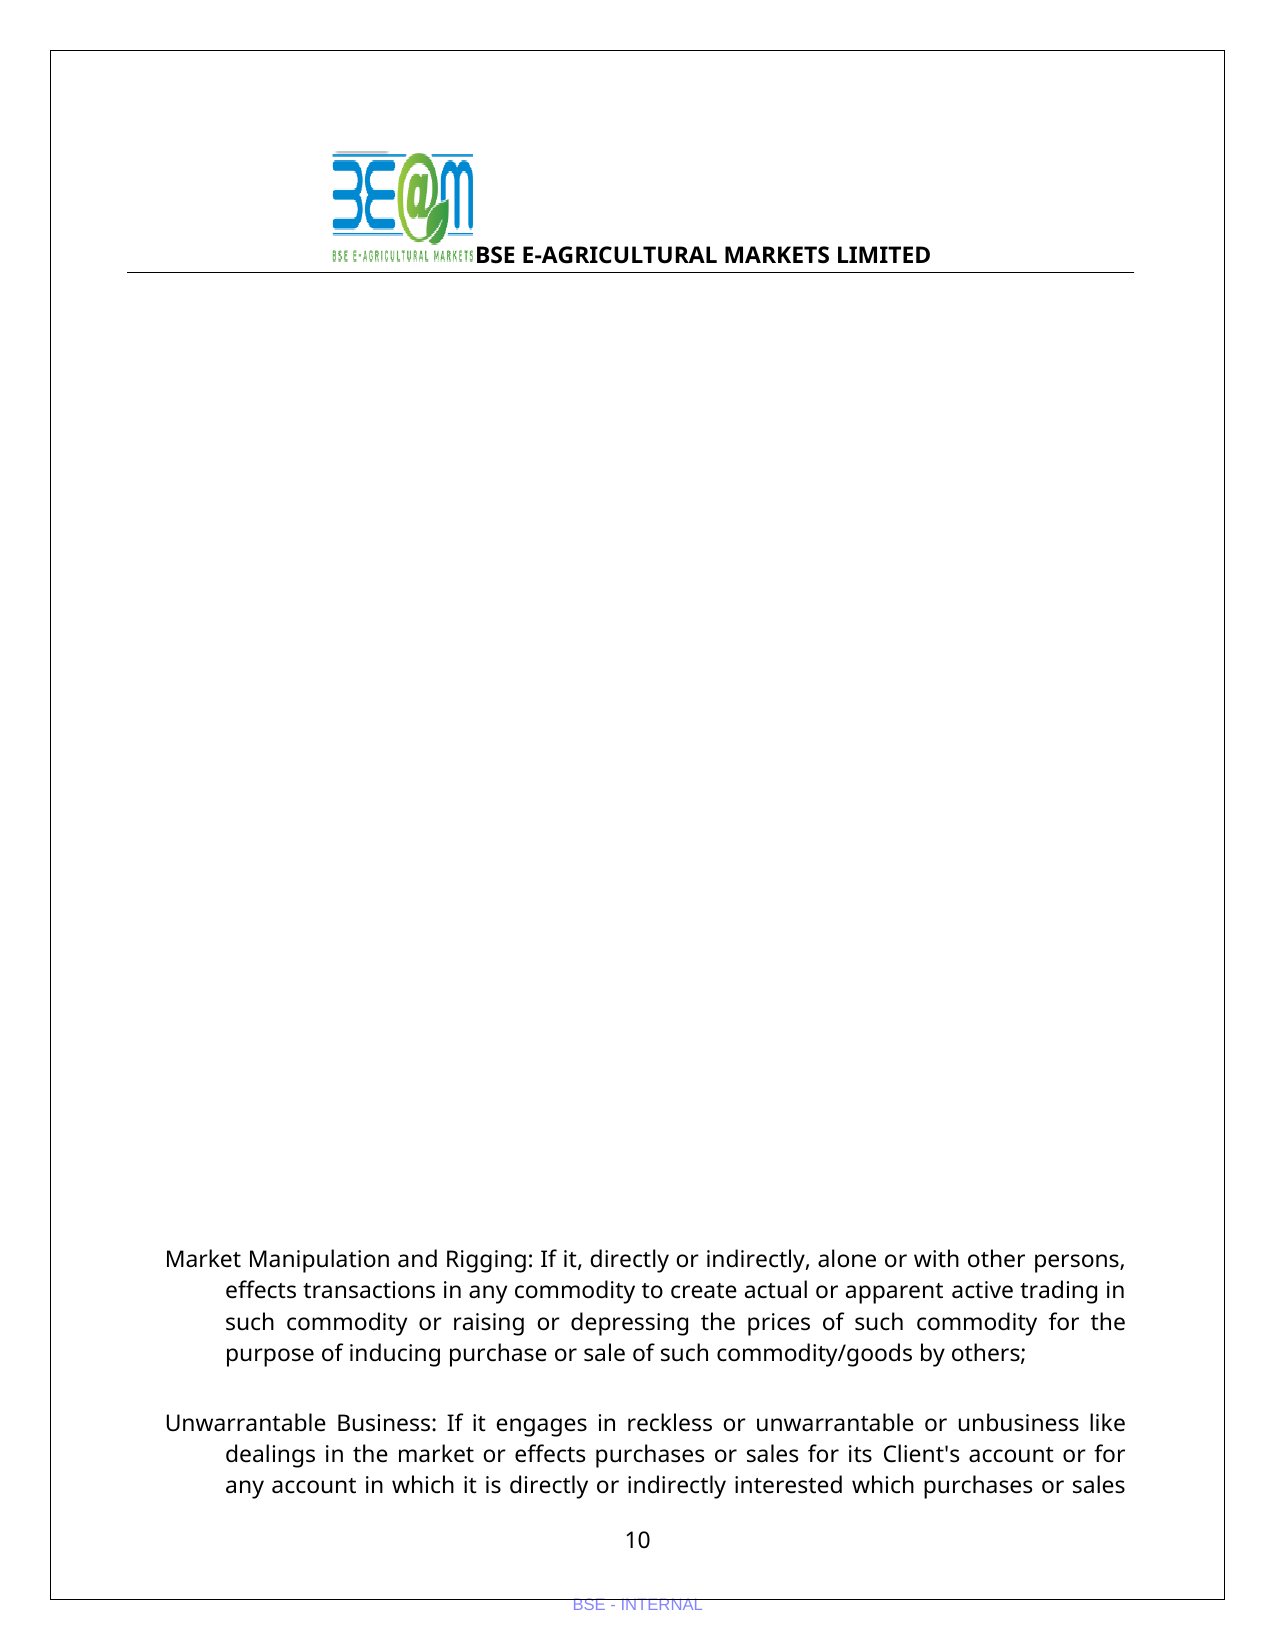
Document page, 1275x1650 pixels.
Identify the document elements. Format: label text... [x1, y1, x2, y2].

list Unwarrantable Business: If it engages in reckless or unwarrantable or unbusiness like dealings in the market or effects purchases or sales for its Client's account or for any account in which it is directly or indirectly interested which purchases or sales are excessive in view of its Client's or his own means and financial resources or in view of the market for such commodity/goods; [150, 1407, 1126, 1501]
list Market Manipulation and Rigging: If it, directly or indirectly, alone or with other persons, effects transactions in any commodity to create actual or apparent active trading in such commodity or raising or depressing the prices of such commodity for the purpose of inducing purchase or sale of such commodity/goods by others; [150, 1243, 1126, 1368]
picture [330, 151, 475, 264]
